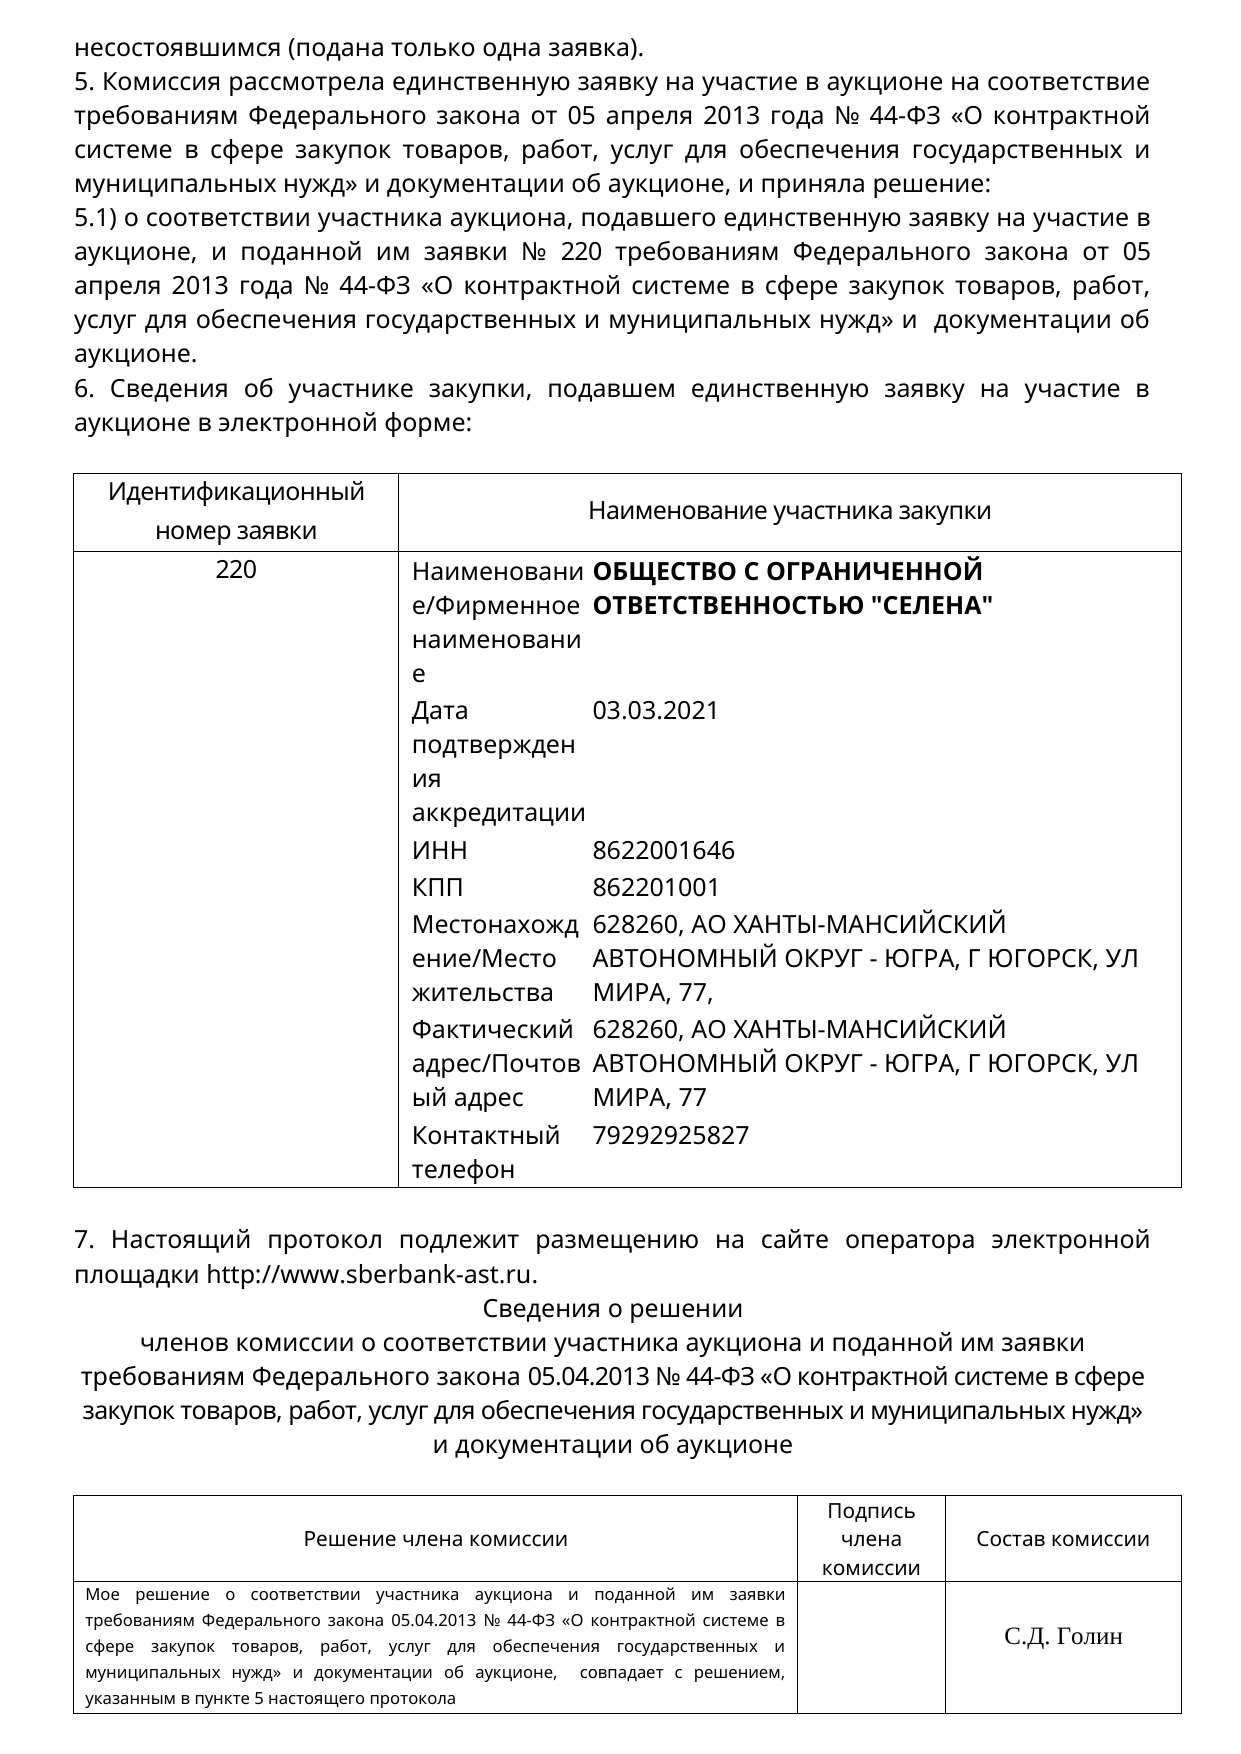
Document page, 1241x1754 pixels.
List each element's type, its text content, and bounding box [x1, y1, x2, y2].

table_cell 220 [74, 552, 398, 1187]
table_header Состав комиссии [946, 1496, 1181, 1581]
table_cell [399, 552, 1181, 1187]
text Сведения о решении [74, 1290, 1152, 1324]
table_cell [798, 1582, 945, 1712]
table_header Подпись члена комиссии [798, 1496, 945, 1581]
table_header Наименование участника закупки [399, 474, 1181, 551]
text членов комиссии о соответствии участника аукциона и поданной им заявки требованиям Федерального закона 05.04.2013 № 44-ФЗ «О контрактной системе в сфере закупок товаров, работ, услуг для обеспечения государственных и муниципальных нужд» и документации об аукционе [74, 1324, 1152, 1461]
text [74, 29, 1152, 64]
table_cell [74, 1582, 797, 1712]
table_cell С.Д. Голин [946, 1582, 1181, 1712]
text 7. Настоящий протокол подлежит размещению на сайте оператора электронной площадки http://www.sberbank-ast.ru. [74, 1222, 1152, 1290]
text 5. Комиссия рассмотрела единственную заявку на участие в аукционе на соответствие требованиям Федерального закона от 05 апреля 2013 года № 44-ФЗ «О контрактной системе в сфере закупок товаров, работ, услуг для обеспечения государственных и муниципальных нужд» и документации об аукционе, и приняла решение: [74, 64, 1152, 200]
text 6. Сведения об участнике закупки, подавшем единственную заявку на участие в аукционе в электронной форме: [74, 370, 1152, 438]
table_header Идентификационный номер заявки [74, 474, 398, 551]
text 5.1) о соответствии участника аукциона, подавшего единственную заявку на участие в аукционе, и поданной им заявки № 220 требованиям Федерального закона от 05 апреля 2013 года № 44-ФЗ «О контрактной системе в сфере закупок товаров, работ, услуг для обеспечения государственных и муниципальных нужд» и документации об аукционе. [74, 200, 1152, 370]
table_header Решение члена комиссии [74, 1496, 797, 1581]
